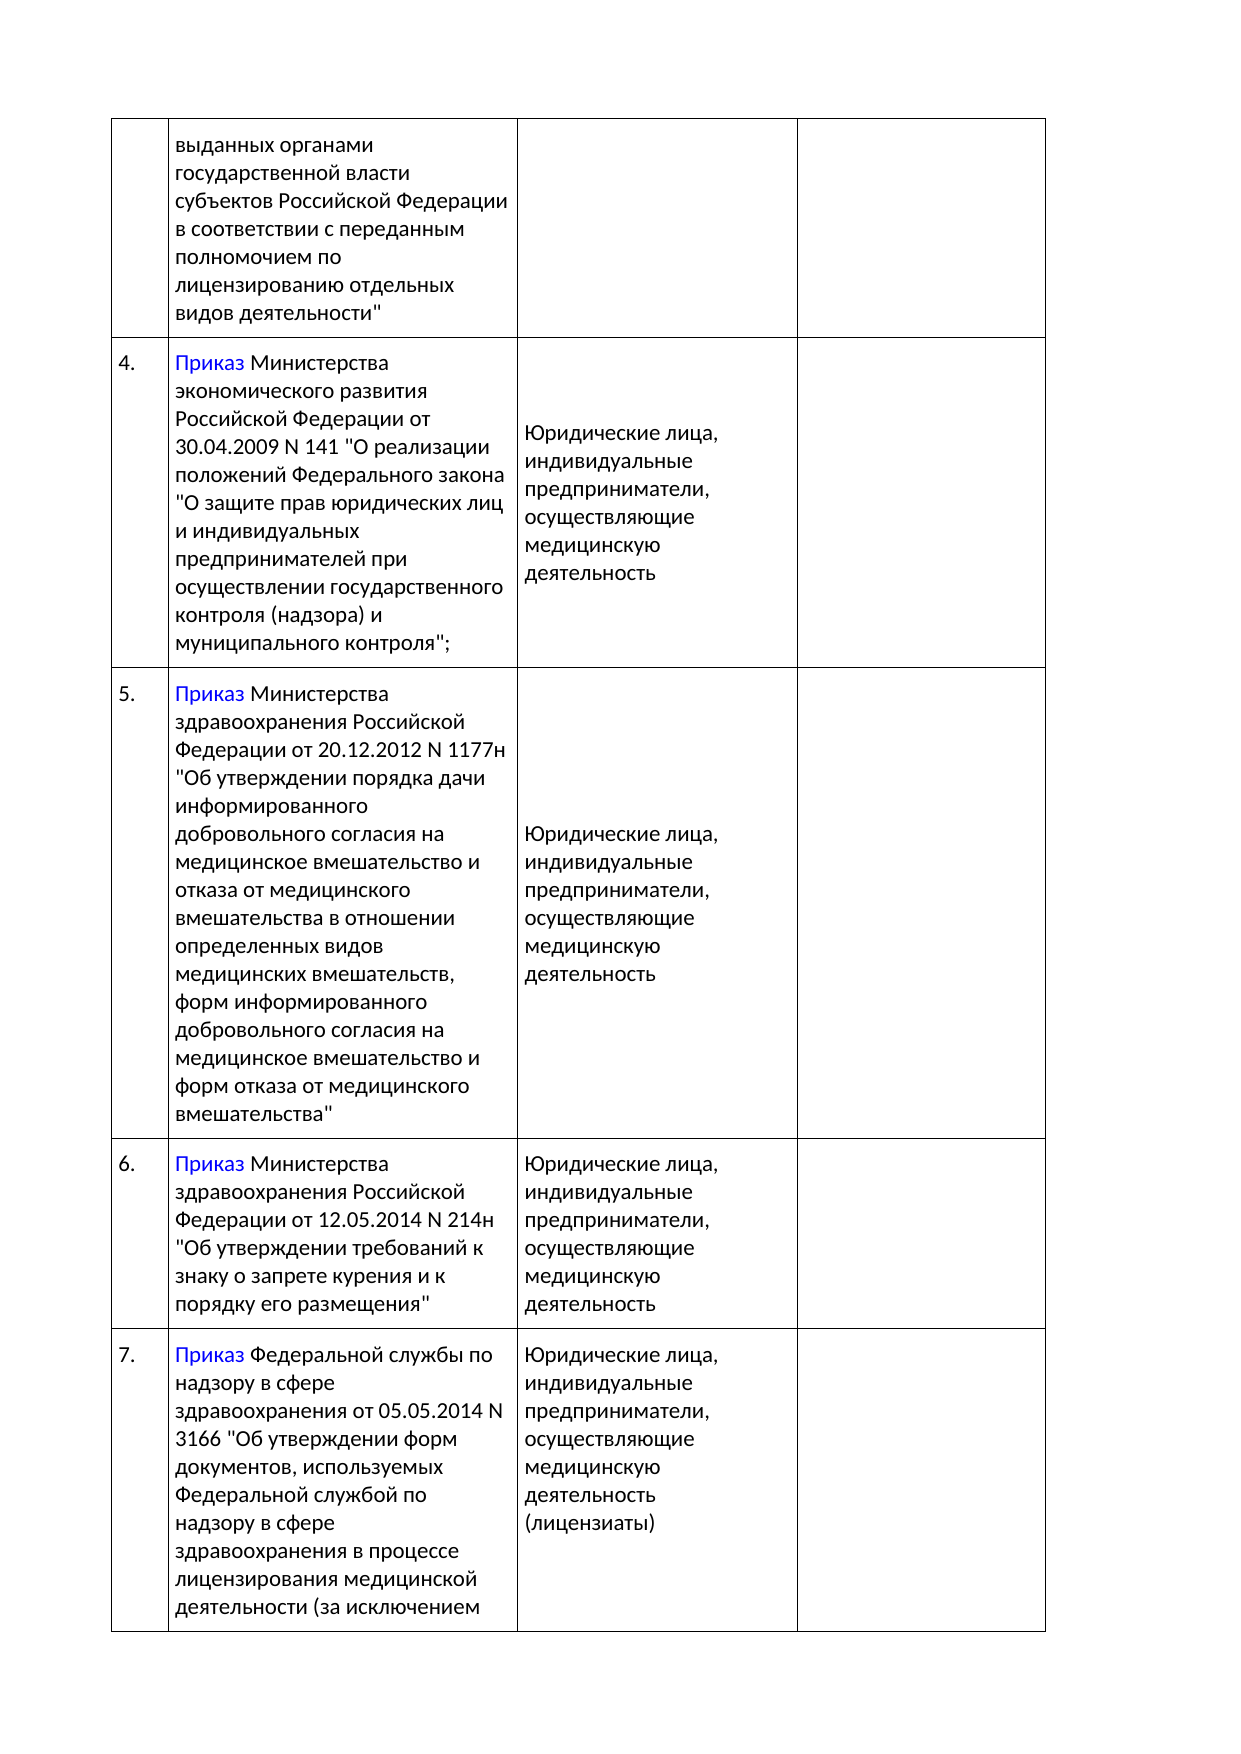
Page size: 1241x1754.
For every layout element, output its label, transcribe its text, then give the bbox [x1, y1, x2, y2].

table_cell 6. [112, 1139, 168, 1328]
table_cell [169, 119, 517, 337]
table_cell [518, 119, 797, 337]
table_cell [798, 338, 1045, 667]
table_cell 3. [112, 119, 168, 337]
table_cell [169, 1329, 517, 1631]
table_cell 7. [112, 1329, 168, 1631]
table_cell Юридические лица, индивидуальные предприниматели, осуществляющие медицинскую деятельность [518, 338, 797, 667]
table_cell 5. [112, 668, 168, 1138]
table_cell Приказ Министерства здравоохранения Российской Федерации от 12.05.2014 N 214н "Об утверждении требований к знаку о запрете курения и к порядку его размещения" [169, 1139, 517, 1328]
table_cell 4. [112, 338, 168, 667]
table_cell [518, 1329, 797, 1631]
table_cell [798, 668, 1045, 1138]
table_cell Юридические лица, индивидуальные предприниматели, осуществляющие медицинскую деятельность [518, 668, 797, 1138]
table_cell Приказ Министерства здравоохранения Российской Федерации от 20.12.2012 N 1177н "Об утверждении порядка дачи информированного добровольного согласия на медицинское вмешательство и отказа от медицинского вмешательства в отношении определенных видов медицинских вмешательств, форм информированного добровольного согласия на медицинское вмешательство и форм отказа от медицинского вмешательства" [169, 668, 517, 1138]
table_cell [798, 1139, 1045, 1328]
table_cell Приказ Министерства экономического развития Российской Федерации от 30.04.2009 N 141 "О реализации положений Федерального закона "О защите прав юридических лиц и индивидуальных предпринимателей при осуществлении государственного контроля (надзора) и муниципального контроля"; [169, 338, 517, 667]
table_cell [798, 1329, 1045, 1631]
table_cell [798, 119, 1045, 337]
table_cell Юридические лица, индивидуальные предприниматели, осуществляющие медицинскую деятельность [518, 1139, 797, 1328]
